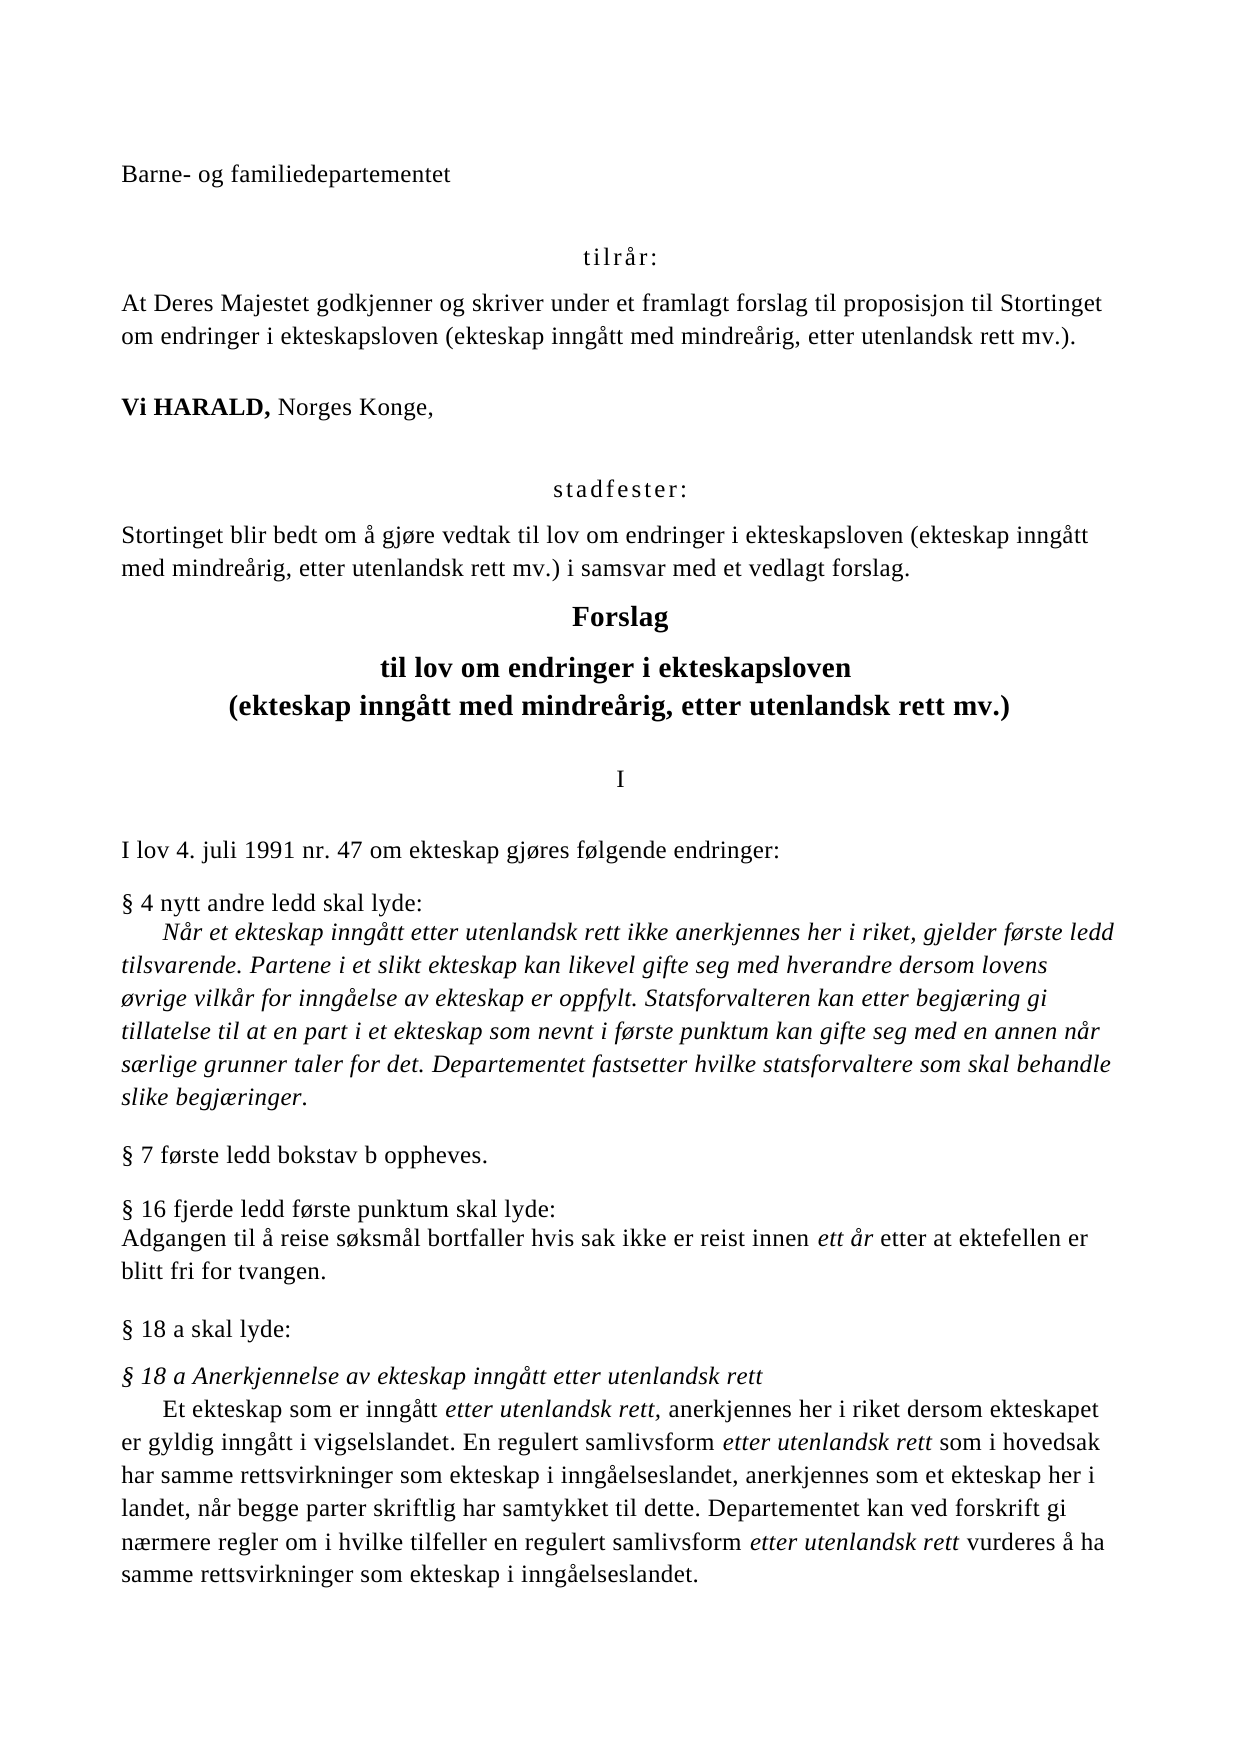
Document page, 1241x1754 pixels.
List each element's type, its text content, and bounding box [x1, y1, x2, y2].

text § 4 nytt andre ledd skal lyde: [121, 888, 1119, 917]
text § 16 fjerde ledd første punktum skal lyde: [121, 1194, 1119, 1223]
text Stortinget blir bedt om å gjøre vedtak til lov om endringer i ekteskapsloven (ekteskap inngått med mindreårig, etter utenlandsk rett mv.) i samsvar med et vedlagt forslag. [121, 520, 1119, 582]
text Forslag [121, 599, 1119, 632]
text Adgangen til å reise søksmål bortfaller hvis sak ikke er reist innen ett år etter at ektefellen er blitt fri for tvangen. [121, 1223, 1119, 1285]
text I [121, 764, 1119, 793]
text tilrår: [121, 242, 1119, 271]
text til lov om endringer i ekteskapsloven (ekteskap inngått med mindreårig, etter utenlandsk rett mv.) [121, 650, 1119, 722]
text Et ekteskap som er inngått etter utenlandsk rett, anerkjennes her i riket dersom ekteskapet er gyldig inngått i vigselslandet. En regulert samlivsform etter utenlandsk rett som i hovedsak har samme rettsvirkninger som ekteskap i inngåelseslandet, anerkjennes som et ekteskap her i landet, når begge parter skriftlig har samtykket til dette. Departementet kan ved forskrift gi nærmere regler om i hvilke tilfeller en regulert samlivsform etter utenlandsk rett vurderes å ha samme rettsvirkninger som ekteskap i inngåelseslandet. [121, 1394, 1119, 1588]
text § 18 a skal lyde: [121, 1314, 1119, 1343]
text stadfester: [121, 474, 1119, 503]
text Barne- og familiedepartementet [121, 159, 1119, 188]
text § 18 a Anerkjennelse av ekteskap inngått etter utenlandsk rett [121, 1361, 1119, 1390]
text I lov 4. juli 1991 nr. 47 om ekteskap gjøres følgende endringer: [121, 835, 1119, 863]
text At Deres Majestet godkjenner og skriver under et framlagt forslag til proposisjon til Stortinget om endringer i ekteskapsloven (ekteskap inngått med mindreårig, etter utenlandsk rett mv.). [121, 288, 1119, 350]
text Vi HARALD, Norges Konge, [121, 392, 1119, 420]
text Når et ekteskap inngått etter utenlandsk rett ikke anerkjennes her i riket, gjelder første ledd tilsvarende. Partene i et slikt ekteskap kan likevel gifte seg med hverandre dersom lovens øvrige vilkår for inngåelse av ekteskap er oppfylt. Statsforvalteren kan etter begjæring gi tillatelse til at en part i et ekteskap som nevnt i første punktum kan gifte seg med en annen når særlige grunner taler for det. Departementet fastsetter hvilke statsforvaltere som skal behandle slike begjæringer. [121, 917, 1119, 1111]
text § 7 første ledd bokstav b oppheves. [121, 1140, 1119, 1169]
